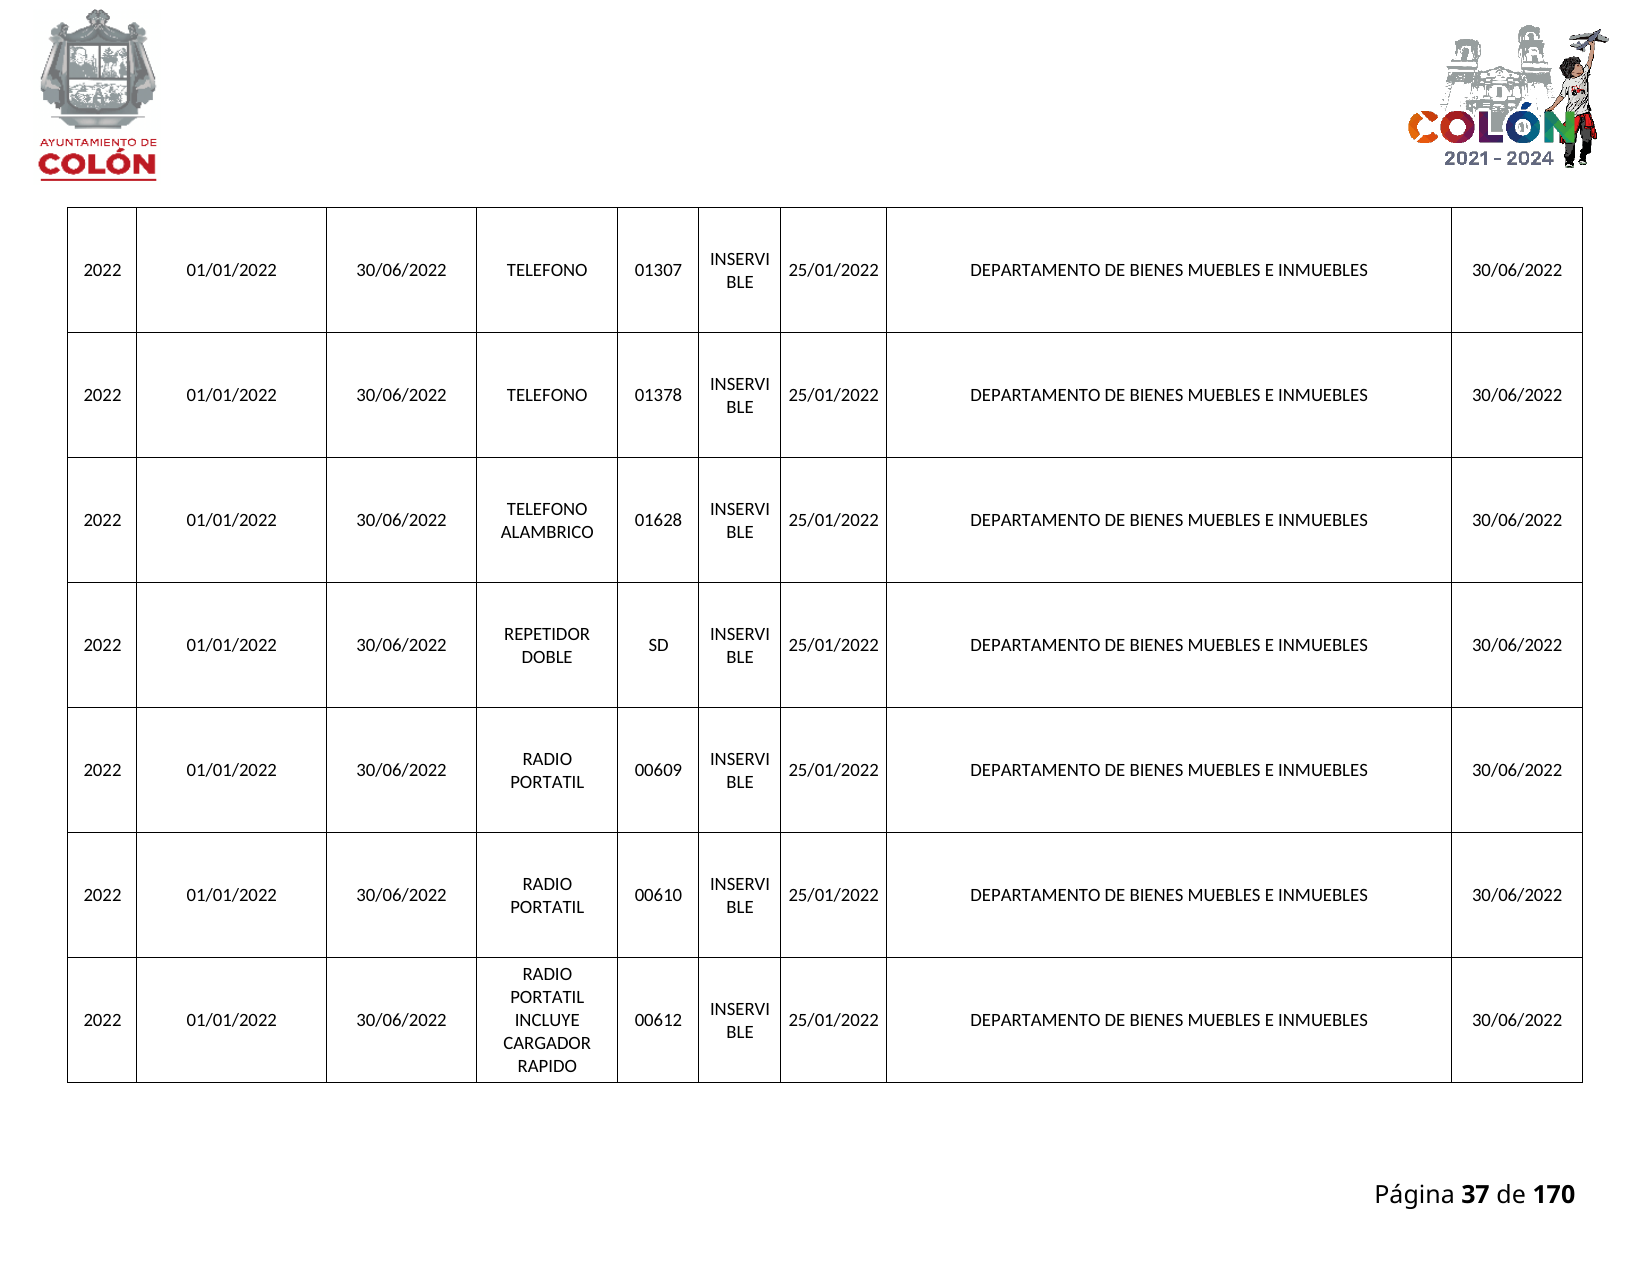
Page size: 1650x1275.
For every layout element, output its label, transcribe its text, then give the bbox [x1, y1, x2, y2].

table_cell TELEFONO ALAMBRICO [477, 458, 617, 582]
table_cell 01/01/2022 [137, 583, 326, 707]
table_cell DEPARTAMENTO DE BIENES MUEBLES E INMUEBLES [887, 208, 1451, 332]
table_cell 30/06/2022 [1452, 833, 1582, 957]
table_cell 2022 [68, 583, 136, 707]
table_cell 2022 [68, 708, 136, 832]
table_cell 30/06/2022 [327, 833, 476, 957]
table_cell TELEFONO [477, 333, 617, 457]
table_cell 01/01/2022 [137, 333, 326, 457]
table_cell DEPARTAMENTO DE BIENES MUEBLES E INMUEBLES [887, 833, 1451, 957]
table_cell REPETIDOR DOBLE [477, 583, 617, 707]
table_cell 01/01/2022 [137, 208, 326, 332]
table_cell 25/01/2022 [781, 708, 886, 832]
table_cell DEPARTAMENTO DE BIENES MUEBLES E INMUEBLES [887, 708, 1451, 832]
table_cell RADIO PORTATIL INCLUYE CARGADOR RAPIDO [477, 958, 617, 1082]
table_cell SD [618, 583, 698, 707]
table_cell 01628 [618, 458, 698, 582]
table_cell INSERVIBLE [699, 833, 780, 957]
table_cell 30/06/2022 [1452, 708, 1582, 832]
table_cell 2022 [68, 833, 136, 957]
table_cell 01307 [618, 208, 698, 332]
table_cell DEPARTAMENTO DE BIENES MUEBLES E INMUEBLES [887, 958, 1451, 1082]
table_cell 01/01/2022 [137, 708, 326, 832]
table_cell DEPARTAMENTO DE BIENES MUEBLES E INMUEBLES [887, 333, 1451, 457]
table_cell 30/06/2022 [1452, 583, 1582, 707]
table_cell 25/01/2022 [781, 958, 886, 1082]
table_cell 01/01/2022 [137, 458, 326, 582]
table_cell 2022 [68, 333, 136, 457]
table_cell 01378 [618, 333, 698, 457]
table_cell INSERVIBLE [699, 583, 780, 707]
table_cell DEPARTAMENTO DE BIENES MUEBLES E INMUEBLES [887, 583, 1451, 707]
table_cell INSERVIBLE [699, 208, 780, 332]
table_cell RADIO PORTATIL [477, 708, 617, 832]
table_cell INSERVIBLE [699, 708, 780, 832]
table_cell INSERVIBLE [699, 958, 780, 1082]
table_cell 25/01/2022 [781, 208, 886, 332]
table_cell TELEFONO [477, 208, 617, 332]
table_cell 30/06/2022 [1452, 208, 1582, 332]
table_cell 01/01/2022 [137, 958, 326, 1082]
table_cell 2022 [68, 458, 136, 582]
table_cell 30/06/2022 [1452, 458, 1582, 582]
table_cell 00610 [618, 833, 698, 957]
table_cell 2022 [68, 958, 136, 1082]
table_cell 00612 [618, 958, 698, 1082]
table_cell RADIO PORTATIL [477, 833, 617, 957]
table_cell 30/06/2022 [327, 708, 476, 832]
table_cell 25/01/2022 [781, 458, 886, 582]
table_cell DEPARTAMENTO DE BIENES MUEBLES E INMUEBLES [887, 458, 1451, 582]
table_cell 01/01/2022 [137, 833, 326, 957]
table_cell 30/06/2022 [327, 333, 476, 457]
picture [1408, 25, 1609, 168]
table_cell 2022 [68, 208, 136, 332]
table_cell 30/06/2022 [1452, 333, 1582, 457]
table_cell 25/01/2022 [781, 333, 886, 457]
table_cell 30/06/2022 [1452, 958, 1582, 1082]
table_cell 30/06/2022 [327, 208, 476, 332]
table_cell 25/01/2022 [781, 583, 886, 707]
picture [33, 9, 162, 185]
table_cell INSERVIBLE [699, 333, 780, 457]
table_cell 00609 [618, 708, 698, 832]
table_cell INSERVIBLE [699, 458, 780, 582]
table_cell 30/06/2022 [327, 458, 476, 582]
table_cell 30/06/2022 [327, 583, 476, 707]
table_cell 25/01/2022 [781, 833, 886, 957]
table_cell 30/06/2022 [327, 958, 476, 1082]
